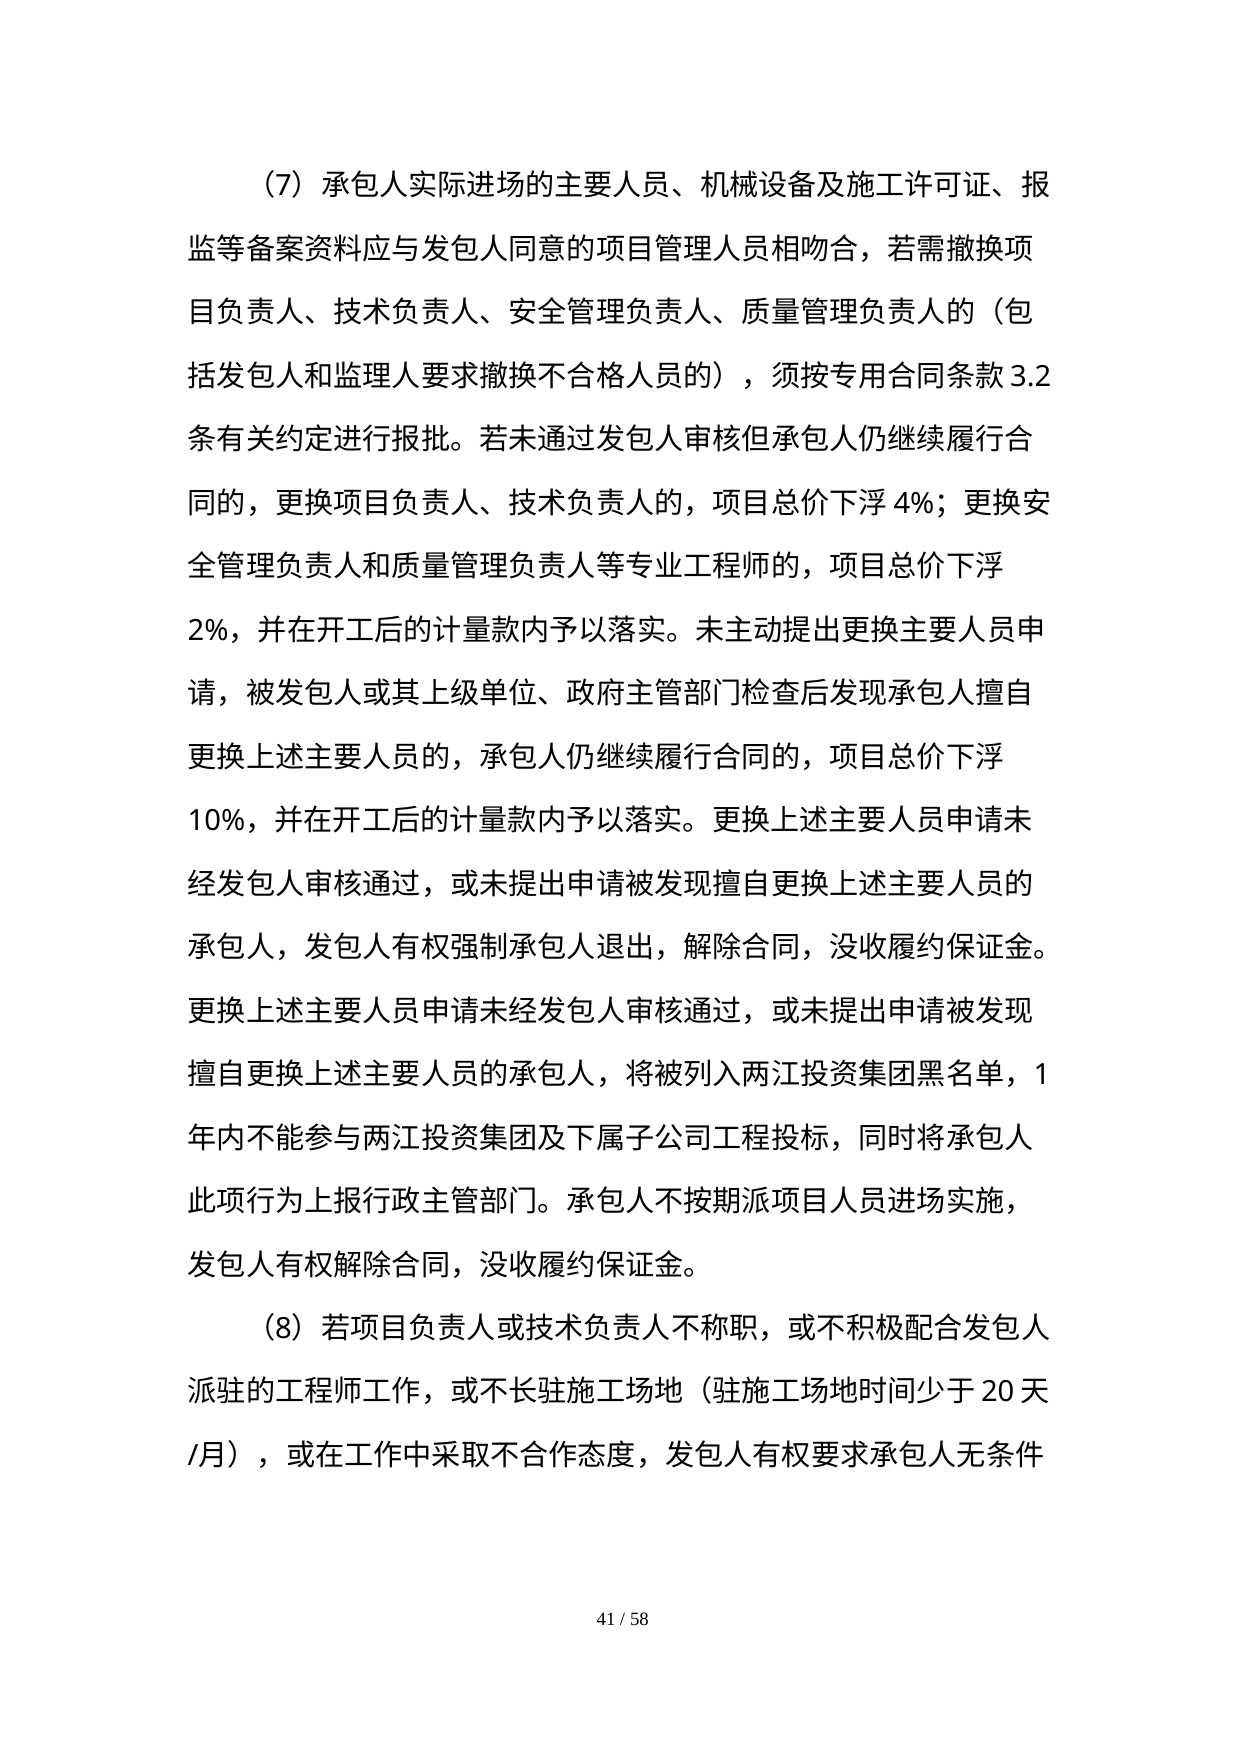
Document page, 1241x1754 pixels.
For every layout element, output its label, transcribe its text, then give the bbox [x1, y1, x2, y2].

text （7）承包人实际进场的主要人员、机械设备及施工许可证、报监等备案资料应与发包人同意的项目管理人员相吻合，若需撤换项目负责人、技术负责人、安全管理负责人、质量管理负责人的（包括发包人和监理人要求撤换不合格人员的），须按专用合同条款3.2条有关约定进行报批。若未通过发包人审核但承包人仍继续履行合同的，更换项目负责人、技术负责人的，项目总价下浮4%；更换安全管理负责人和质量管理负责人等专业工程师的，项目总价下浮2%，并在开工后的计量款内予以落实。未主动提出更换主要人员申请，被发包人或其上级单位、政府主管部门检查后发现承包人擅自更换上述主要人员的，承包人仍继续履行合同的，项目总价下浮10%，并在开工后的计量款内予以落实。更换上述主要人员申请未经发包人审核通过，或未提出申请被发现擅自更换上述主要人员的承包人，发包人有权强制承包人退出，解除合同，没收履约保证金。更换上述主要人员申请未经发包人审核通过，或未提出申请被发现擅自更换上述主要人员的承包人，将被列入两江投资集团黑名单，1年内不能参与两江投资集团及下属子公司工程投标，同时将承包人此项行为上报行政主管部门。承包人不按期派项目人员进场实施，发包人有权解除合同，没收履约保证金。 [187, 162, 1053, 1283]
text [187, 1304, 1053, 1474]
